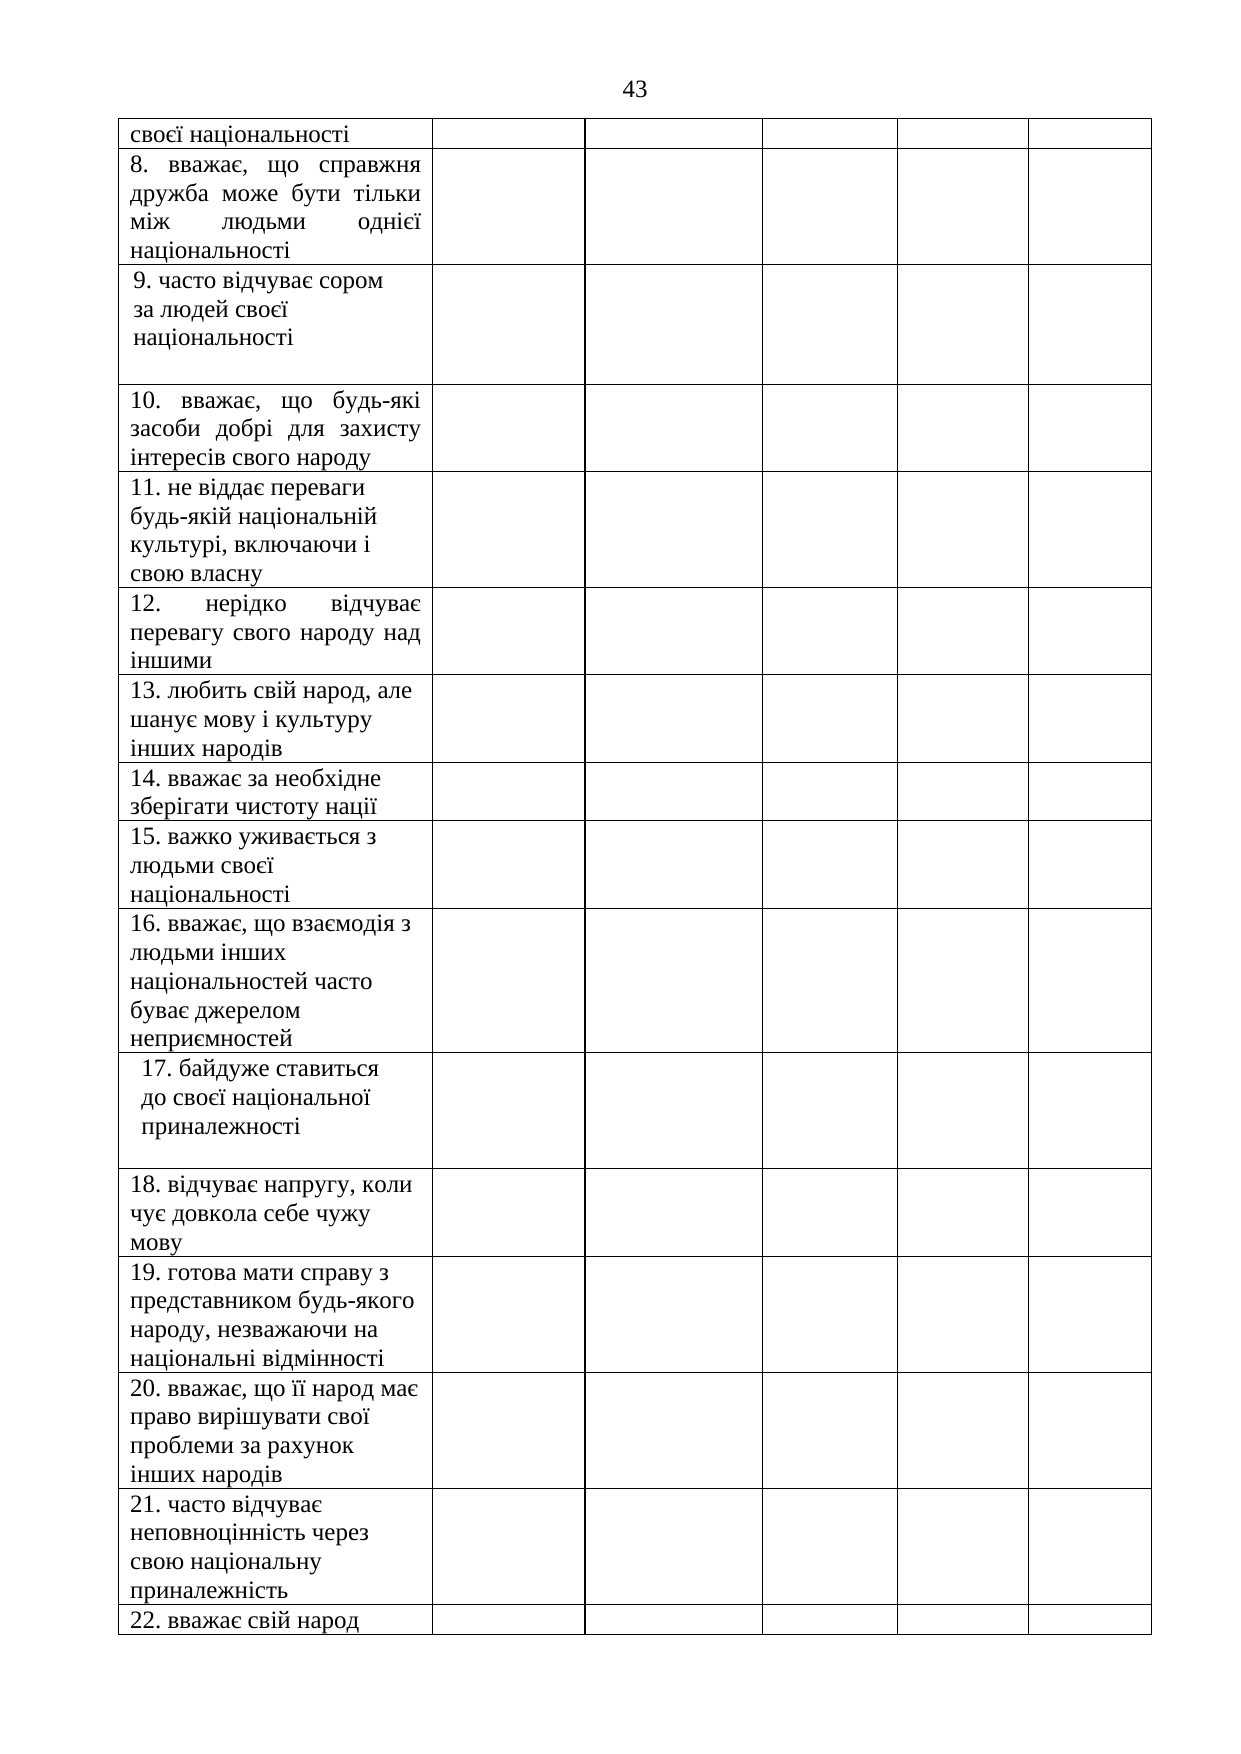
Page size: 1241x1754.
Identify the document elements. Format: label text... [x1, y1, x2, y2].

table_cell [433, 1489, 584, 1604]
table_cell 20. вважає, що її народ має право вирішувати свої проблеми за рахунок інших народів [119, 1373, 432, 1488]
table_cell [586, 675, 762, 762]
table_cell 12. нерідко відчуває перевагу свого народу над іншими [119, 588, 432, 674]
table_cell [898, 1169, 1028, 1256]
table_cell [763, 472, 897, 587]
table_cell [433, 588, 584, 674]
table_cell [898, 119, 1028, 148]
table_cell [898, 472, 1028, 587]
table_cell [586, 1169, 762, 1256]
table_cell [898, 1489, 1028, 1604]
table_cell [1029, 119, 1151, 148]
table_cell [586, 588, 762, 674]
table_cell [586, 149, 762, 264]
table_cell [1029, 385, 1151, 471]
table_cell [433, 385, 584, 471]
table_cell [119, 1605, 432, 1633]
table_cell [1029, 1373, 1151, 1488]
table_cell [433, 472, 584, 587]
table_cell [433, 1605, 584, 1633]
table_cell [586, 472, 762, 587]
table_cell [763, 909, 897, 1052]
table_cell 16. вважає, що взаємодія з людьми інших національностей часто буває джерелом неприємностей [119, 909, 432, 1052]
table_cell 18. відчуває напругу, коли чує довкола себе чужу мову [119, 1169, 432, 1256]
table_cell [763, 119, 897, 148]
table_cell [1029, 265, 1151, 384]
table_cell [763, 763, 897, 820]
table_cell [586, 821, 762, 907]
table_cell [1029, 675, 1151, 762]
table_cell [898, 763, 1028, 820]
table_cell 21. часто відчуває неповноцінність через свою національну приналежність [119, 1489, 432, 1604]
table_cell [1029, 909, 1151, 1052]
table_cell 15. важко уживається з людьми своєї національності [119, 821, 432, 907]
table_cell [433, 675, 584, 762]
table_cell 11. не віддає переваги будь-якій національній культурі, включаючи і свою власну [119, 472, 432, 587]
table_cell [433, 821, 584, 907]
table_cell [586, 265, 762, 384]
table_cell [119, 265, 432, 384]
table_cell [898, 675, 1028, 762]
table_cell [1029, 1257, 1151, 1372]
table_cell [763, 675, 897, 762]
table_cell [119, 119, 432, 148]
table_cell [433, 1053, 584, 1168]
table_cell [586, 1053, 762, 1168]
table_cell [1029, 472, 1151, 587]
table_cell [898, 149, 1028, 264]
table_cell [898, 588, 1028, 674]
table_cell [898, 821, 1028, 907]
table_cell [1029, 763, 1151, 820]
table_cell 13. любить свій народ, але шанує мову і культуру інших народів [119, 675, 432, 762]
table_cell [763, 1373, 897, 1488]
table_cell [763, 1257, 897, 1372]
table_cell [433, 1169, 584, 1256]
table_cell [898, 1257, 1028, 1372]
table_cell [763, 821, 897, 907]
table_cell 14. вважає за необхідне зберігати чистоту нації [119, 763, 432, 820]
table_cell [898, 1373, 1028, 1488]
table_cell [898, 909, 1028, 1052]
table_cell 8. вважає, що справжня дружба може бути тільки між людьми однієї національності [119, 149, 432, 264]
table_cell [586, 1373, 762, 1488]
table_cell [898, 1605, 1028, 1633]
table_cell [1029, 1169, 1151, 1256]
table_cell [763, 1169, 897, 1256]
table_cell [763, 1489, 897, 1604]
table_cell [586, 909, 762, 1052]
table_cell [1029, 1053, 1151, 1168]
table_cell [898, 1053, 1028, 1168]
table_cell [433, 763, 584, 820]
table_cell [763, 265, 897, 384]
table_cell [1029, 1489, 1151, 1604]
table_cell [1029, 149, 1151, 264]
table_cell [1029, 1605, 1151, 1633]
table_cell [586, 385, 762, 471]
table_cell [1029, 588, 1151, 674]
table_cell [1029, 821, 1151, 907]
table_cell [433, 119, 584, 148]
table_cell 10. вважає, що будь-які засоби добрі для захисту інтересів свого народу [119, 385, 432, 471]
table_cell [763, 1053, 897, 1168]
table_cell 19. готова мати справу з представником будь-якого народу, незважаючи на національні відмінності [119, 1257, 432, 1372]
table_cell [763, 1605, 897, 1633]
table_cell [586, 1489, 762, 1604]
table_cell [586, 763, 762, 820]
table_cell [433, 909, 584, 1052]
table_cell [586, 1605, 762, 1633]
table_cell [433, 149, 584, 264]
table_cell [433, 1257, 584, 1372]
table_cell [586, 1257, 762, 1372]
table_cell [433, 1373, 584, 1488]
table_cell [898, 385, 1028, 471]
table_cell [586, 119, 762, 148]
table_cell [763, 149, 897, 264]
table_cell [898, 265, 1028, 384]
table_cell [763, 385, 897, 471]
table_cell [119, 1053, 432, 1168]
table_cell [763, 588, 897, 674]
table_cell [433, 265, 584, 384]
